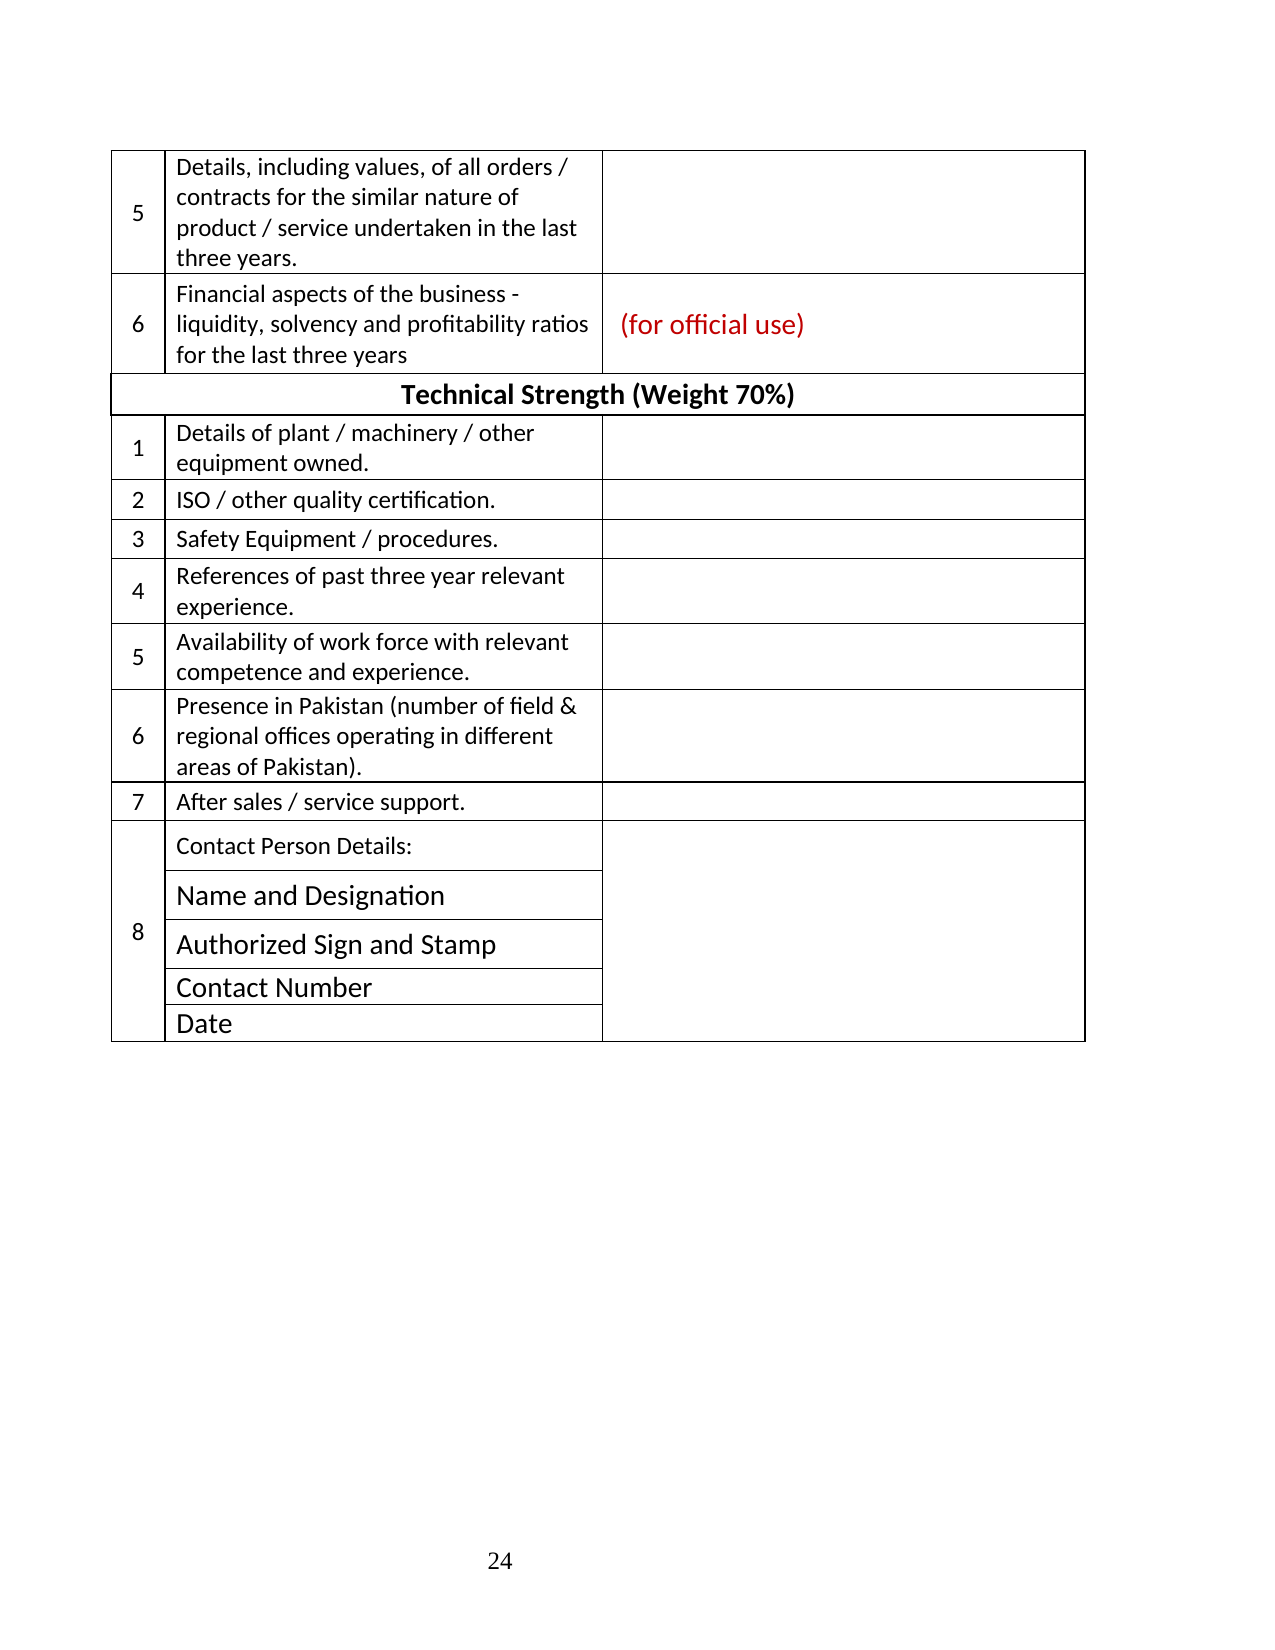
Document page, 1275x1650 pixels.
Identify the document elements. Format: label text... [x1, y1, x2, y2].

table_cell Authorized Sign and Stamp [166, 920, 602, 968]
table_cell (for official use) [603, 274, 1084, 373]
table_cell Date [166, 1005, 602, 1041]
table_cell [603, 416, 1084, 479]
table_cell References of past three year relevant experience. [166, 559, 602, 623]
table_cell Technical Strength (Weight 70%) [112, 374, 1084, 414]
table_cell Contact Person Details: [166, 821, 602, 870]
table_cell 6 [112, 690, 164, 781]
table_cell [603, 480, 1084, 518]
table_cell Availability of work force with relevant competence and experience. [166, 624, 602, 689]
table_cell 7 [112, 783, 164, 820]
table_cell After sales / service support. [166, 783, 602, 820]
table_cell 4 [112, 559, 164, 623]
table_cell 3 [112, 520, 164, 557]
table_cell [603, 520, 1084, 557]
table_cell Details, including values, of all orders / contracts for the similar nature of product / service undertaken in the last three years. [166, 151, 602, 273]
table_cell 6 [112, 274, 164, 373]
table_cell 2 [112, 480, 164, 518]
table_cell 8 [112, 821, 164, 1041]
table_cell [603, 821, 1084, 1041]
table_cell Contact Number [166, 969, 602, 1004]
table_cell Name and Designation [166, 871, 602, 919]
table_cell 5 [112, 151, 164, 273]
table_cell Details of plant / machinery / other equipment owned. [166, 416, 602, 479]
table_cell 5 [112, 624, 164, 689]
table_cell Financial aspects of the business - liquidity, solvency and profitability ratios for the last three years [166, 274, 602, 373]
table_cell 1 [112, 416, 164, 479]
table_cell [603, 559, 1084, 623]
table_cell [603, 690, 1084, 781]
table_cell [603, 151, 1084, 273]
table_cell ISO / other quality certification. [166, 480, 602, 518]
table_cell [603, 783, 1084, 820]
table_cell [603, 624, 1084, 689]
table_cell Presence in Pakistan (number of field & regional offices operating in different areas of Pakistan). [166, 690, 602, 781]
table_cell Safety Equipment / procedures. [166, 520, 602, 557]
